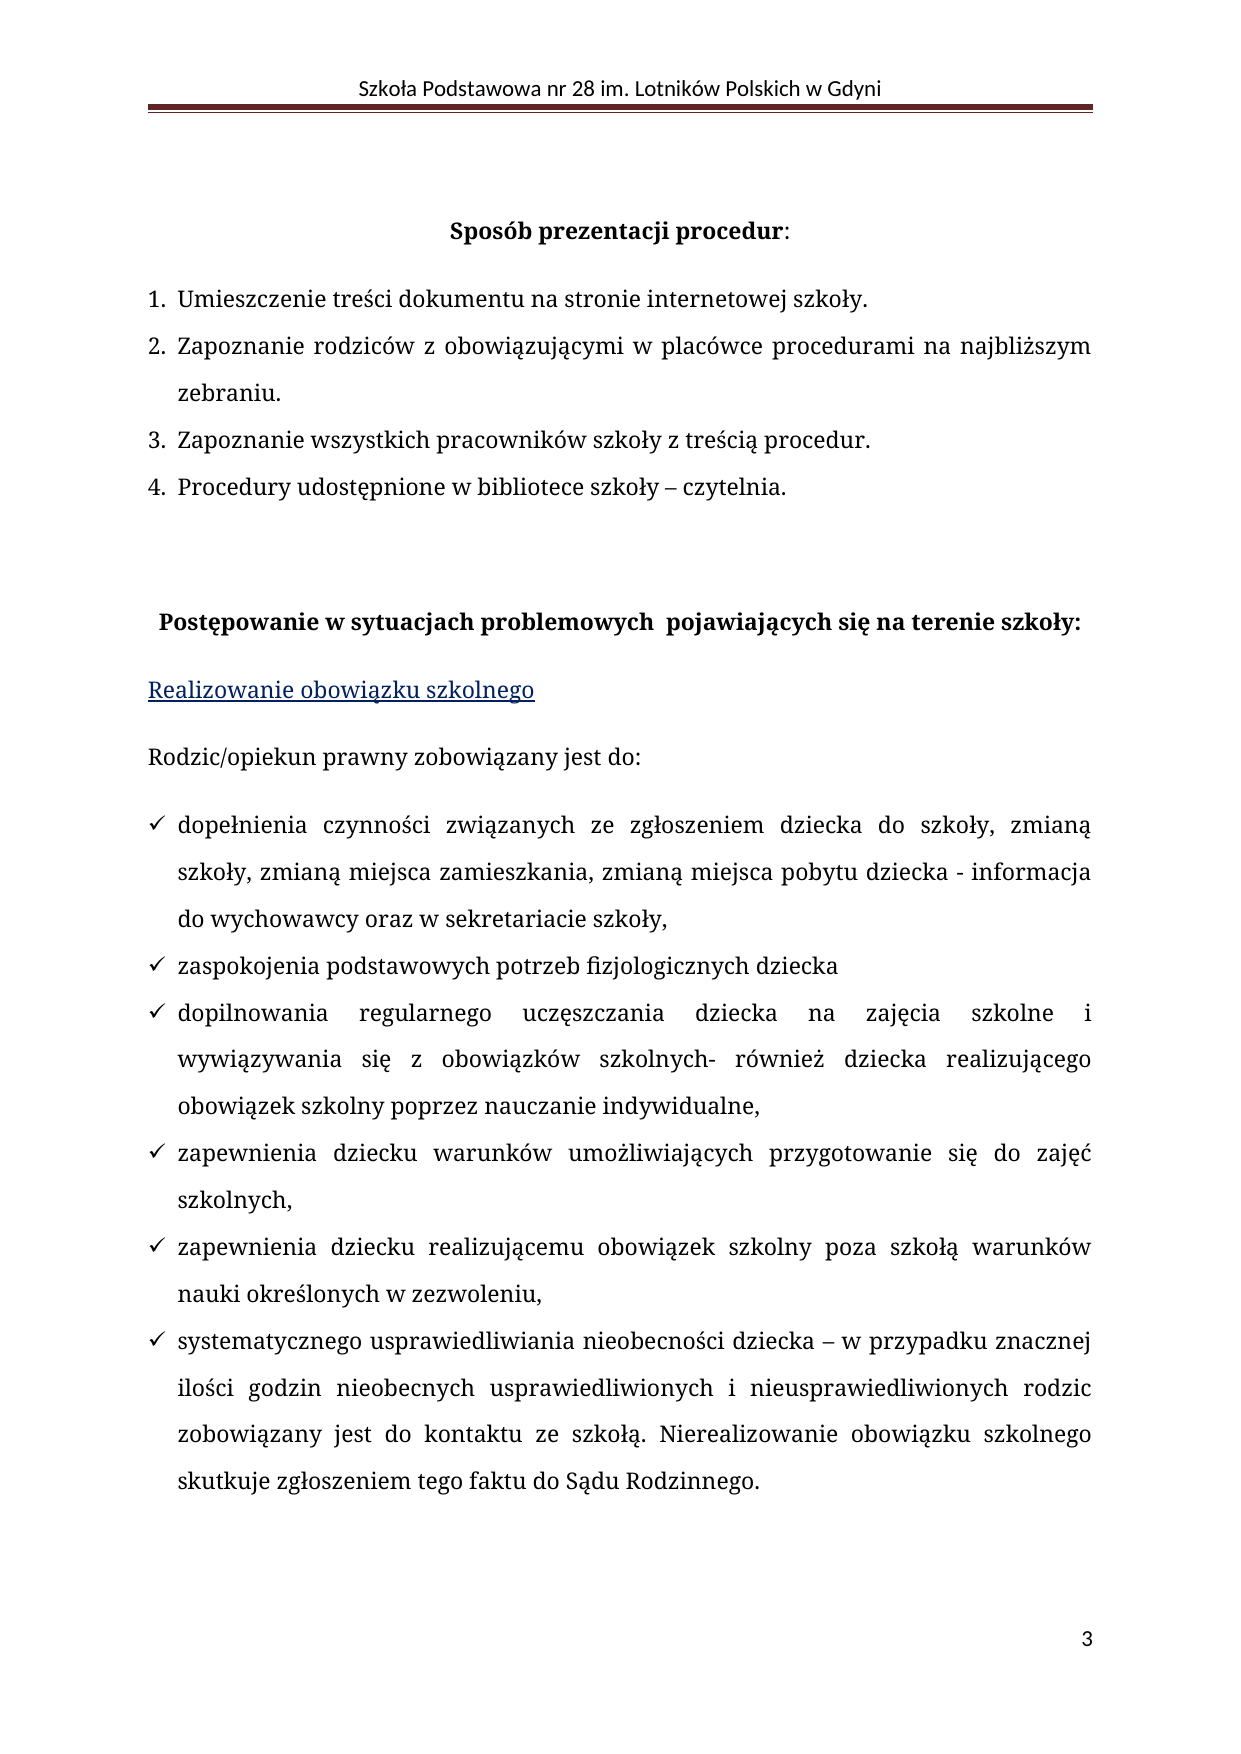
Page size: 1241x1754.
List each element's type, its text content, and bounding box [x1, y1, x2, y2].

list dopilnowania regularnego uczęszczania dziecka na zajęcia szkolne i wywiązywania się z obowiązków szkolnych- również dziecka realizującego obowiązek szkolny poprzez nauczanie indywidualne, [148, 997, 1093, 1122]
list zapewnienia dziecku warunków umożliwiających przygotowanie się do zajęć szkolnych, [148, 1137, 1093, 1215]
list zaspokojenia podstawowych potrzeb fizjologicznych dziecka [148, 950, 1093, 981]
text Rodzic/opiekun prawny zobowiązany jest do: [148, 741, 1093, 773]
list Procedury udostępnione w bibliotece szkoły – czytelnia. [148, 471, 1093, 502]
list zapewnienia dziecku realizującemu obowiązek szkolny poza szkołą warunków nauki określonych w zezwoleniu, [148, 1231, 1093, 1309]
text Sposób prezentacji procedur: [148, 215, 1093, 247]
list Zapoznanie rodziców z obowiązującymi w placówce procedurami na najbliższym zebraniu. [148, 330, 1093, 408]
list Zapoznanie wszystkich pracowników szkoły z treścią procedur. [148, 424, 1093, 455]
list Umieszczenie treści dokumentu na stronie internetowej szkoły. [148, 283, 1093, 314]
text Realizowanie obowiązku szkolnego [148, 674, 1093, 705]
list systematycznego usprawiedliwiania nieobecności dziecka – w przypadku znacznej ilości godzin nieobecnych usprawiedliwionych i nieusprawiedliwionych rodzic zobowiązany jest do kontaktu ze szkołą. Nierealizowanie obowiązku szkolnego skutkuje zgłoszeniem tego faktu do Sądu Rodzinnego. [148, 1325, 1093, 1497]
text Postępowanie w sytuacjach problemowych pojawiających się na terenie szkoły: [148, 606, 1093, 637]
list dopełnienia czynności związanych ze zgłoszeniem dziecka do szkoły, zmianą szkoły, zmianą miejsca zamieszkania, zmianą miejsca pobytu dziecka - informacja do wychowawcy oraz w sekretariacie szkoły, [148, 809, 1093, 934]
